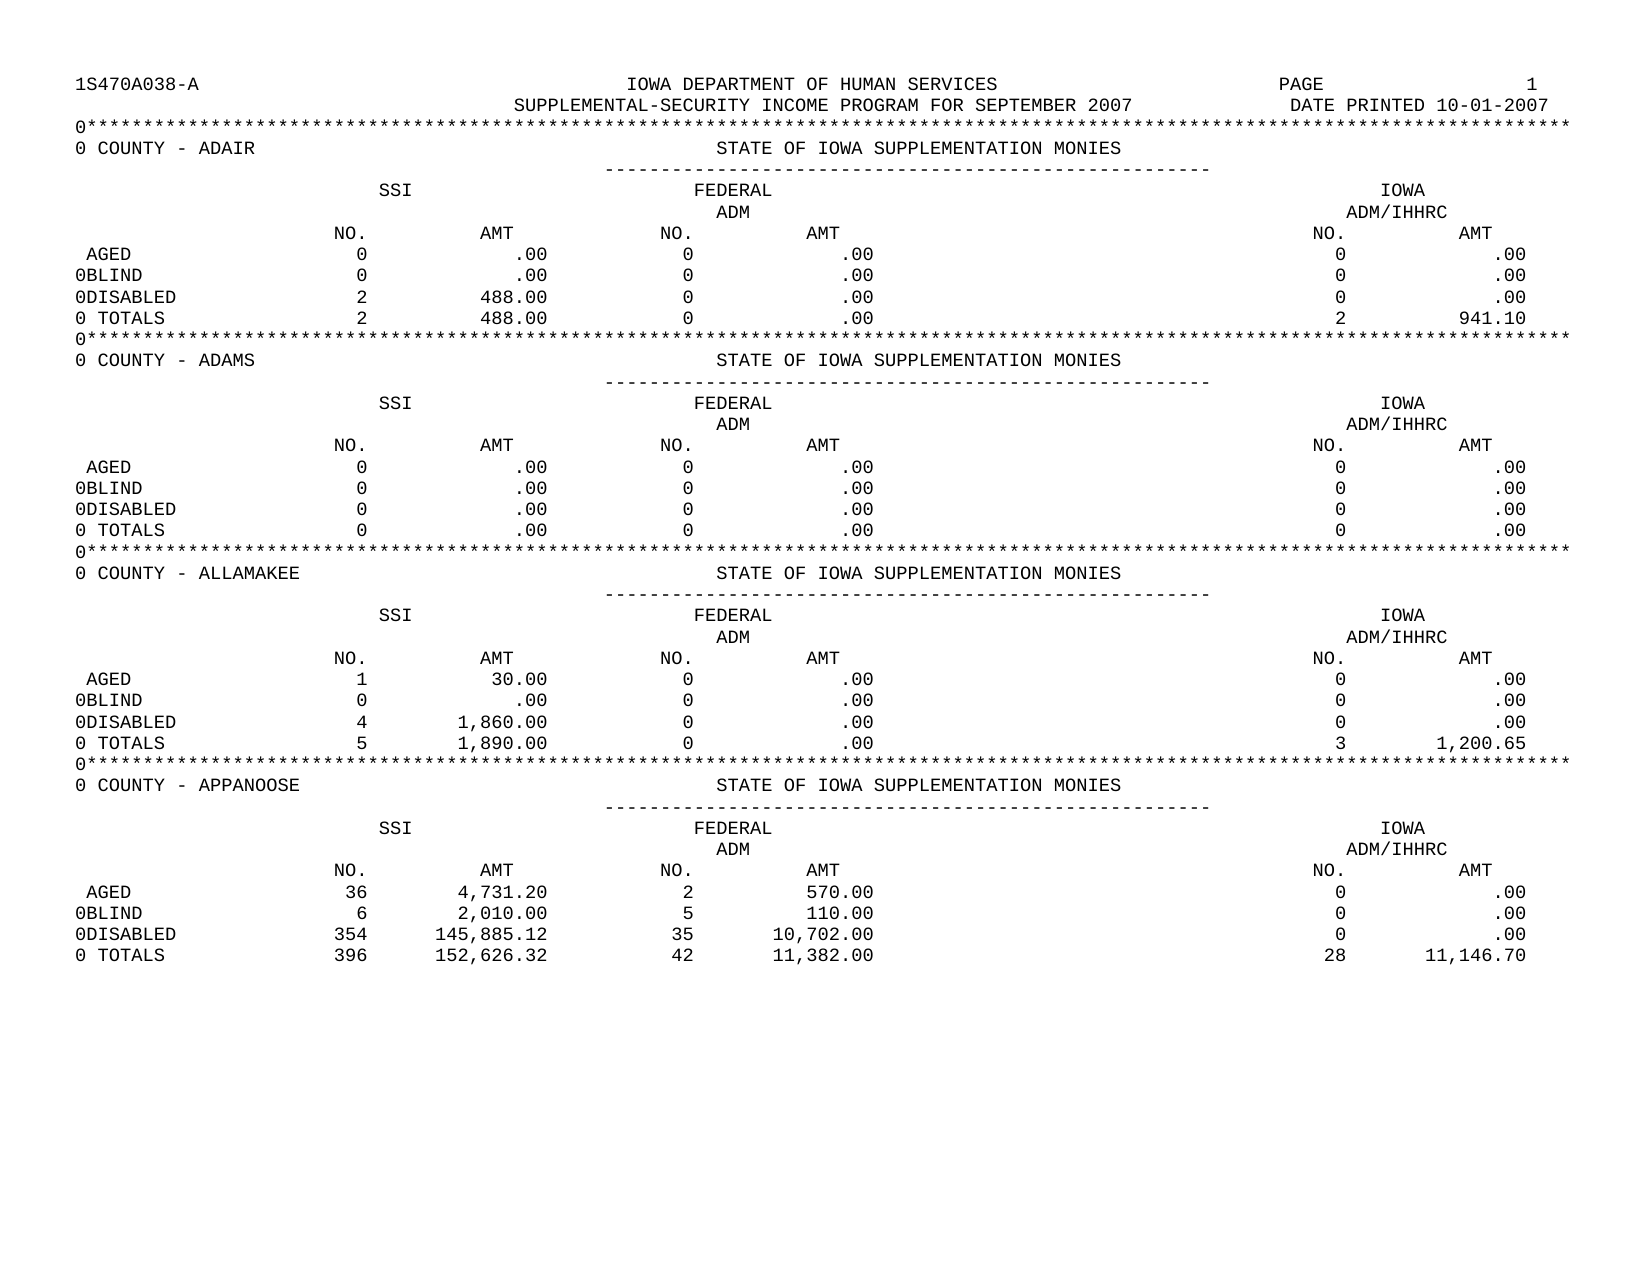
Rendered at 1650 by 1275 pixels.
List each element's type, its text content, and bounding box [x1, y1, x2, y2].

text 0BLIND 6 2,010.00 5 110.00 0 .00 [75, 904, 1575, 925]
text 0BLIND 0 .00 0 .00 0 .00 [75, 266, 1575, 287]
text NO. AMT NO. AMT NO. AMT [75, 224, 1575, 245]
text 0 COUNTY - ALLAMAKEE STATE OF IOWA SUPPLEMENTATION MONIES [75, 564, 1575, 585]
text 0 TOTALS 396 152,626.32 42 11,382.00 28 11,146.70 [75, 946, 1575, 967]
text 0 COUNTY - APPANOOSE STATE OF IOWA SUPPLEMENTATION MONIES [75, 776, 1575, 797]
text AGED 0 .00 0 .00 0 .00 [75, 245, 1575, 266]
text NO. AMT NO. AMT NO. AMT [75, 861, 1575, 882]
text SSI FEDERAL IOWA [75, 606, 1575, 627]
text ADM ADM/IHHRC [75, 202, 1575, 224]
text SSI FEDERAL IOWA [75, 181, 1575, 202]
text 0************************************************************************************************************************************ [75, 542, 1575, 564]
text ------------------------------------------------------ [75, 585, 1575, 606]
text AGED 0 .00 0 .00 0 .00 [75, 457, 1575, 479]
text 0BLIND 0 .00 0 .00 0 .00 [75, 479, 1575, 500]
text ADM ADM/IHHRC [75, 840, 1575, 861]
text NO. AMT NO. AMT NO. AMT [75, 649, 1575, 670]
text SSI FEDERAL IOWA [75, 819, 1575, 840]
text 0 TOTALS 2 488.00 0 .00 2 941.10 [75, 309, 1575, 330]
text 0************************************************************************************************************************************ [75, 755, 1575, 776]
text 0 COUNTY - ADAIR STATE OF IOWA SUPPLEMENTATION MONIES [75, 139, 1575, 160]
text 0DISABLED 4 1,860.00 0 .00 0 .00 [75, 712, 1575, 734]
text 0DISABLED 354 145,885.12 35 10,702.00 0 .00 [75, 925, 1575, 946]
text 0BLIND 0 .00 0 .00 0 .00 [75, 691, 1575, 712]
text SSI FEDERAL IOWA [75, 394, 1575, 415]
text AGED 1 30.00 0 .00 0 .00 [75, 670, 1575, 691]
text 0************************************************************************************************************************************ [75, 117, 1575, 139]
text AGED 36 4,731.20 2 570.00 0 .00 [75, 882, 1575, 904]
text 0 TOTALS 5 1,890.00 0 .00 3 1,200.65 [75, 734, 1575, 755]
text ------------------------------------------------------ [75, 797, 1575, 819]
text 0DISABLED 2 488.00 0 .00 0 .00 [75, 287, 1575, 309]
text NO. AMT NO. AMT NO. AMT [75, 436, 1575, 457]
text ------------------------------------------------------ [75, 160, 1575, 181]
text 0DISABLED 0 .00 0 .00 0 .00 [75, 500, 1575, 521]
text 0 COUNTY - ADAMS STATE OF IOWA SUPPLEMENTATION MONIES [75, 351, 1575, 372]
text SUPPLEMENTAL-SECURITY INCOME PROGRAM FOR SEPTEMBER 2007 DATE PRINTED 10-01-2007 [75, 96, 1575, 117]
text ADM ADM/IHHRC [75, 415, 1575, 436]
text ADM ADM/IHHRC [75, 627, 1575, 649]
text 1S470A038-A IOWA DEPARTMENT OF HUMAN SERVICES PAGE 1 [75, 75, 1575, 96]
text 0************************************************************************************************************************************ [75, 330, 1575, 351]
text ------------------------------------------------------ [75, 372, 1575, 394]
text 0 TOTALS 0 .00 0 .00 0 .00 [75, 521, 1575, 542]
